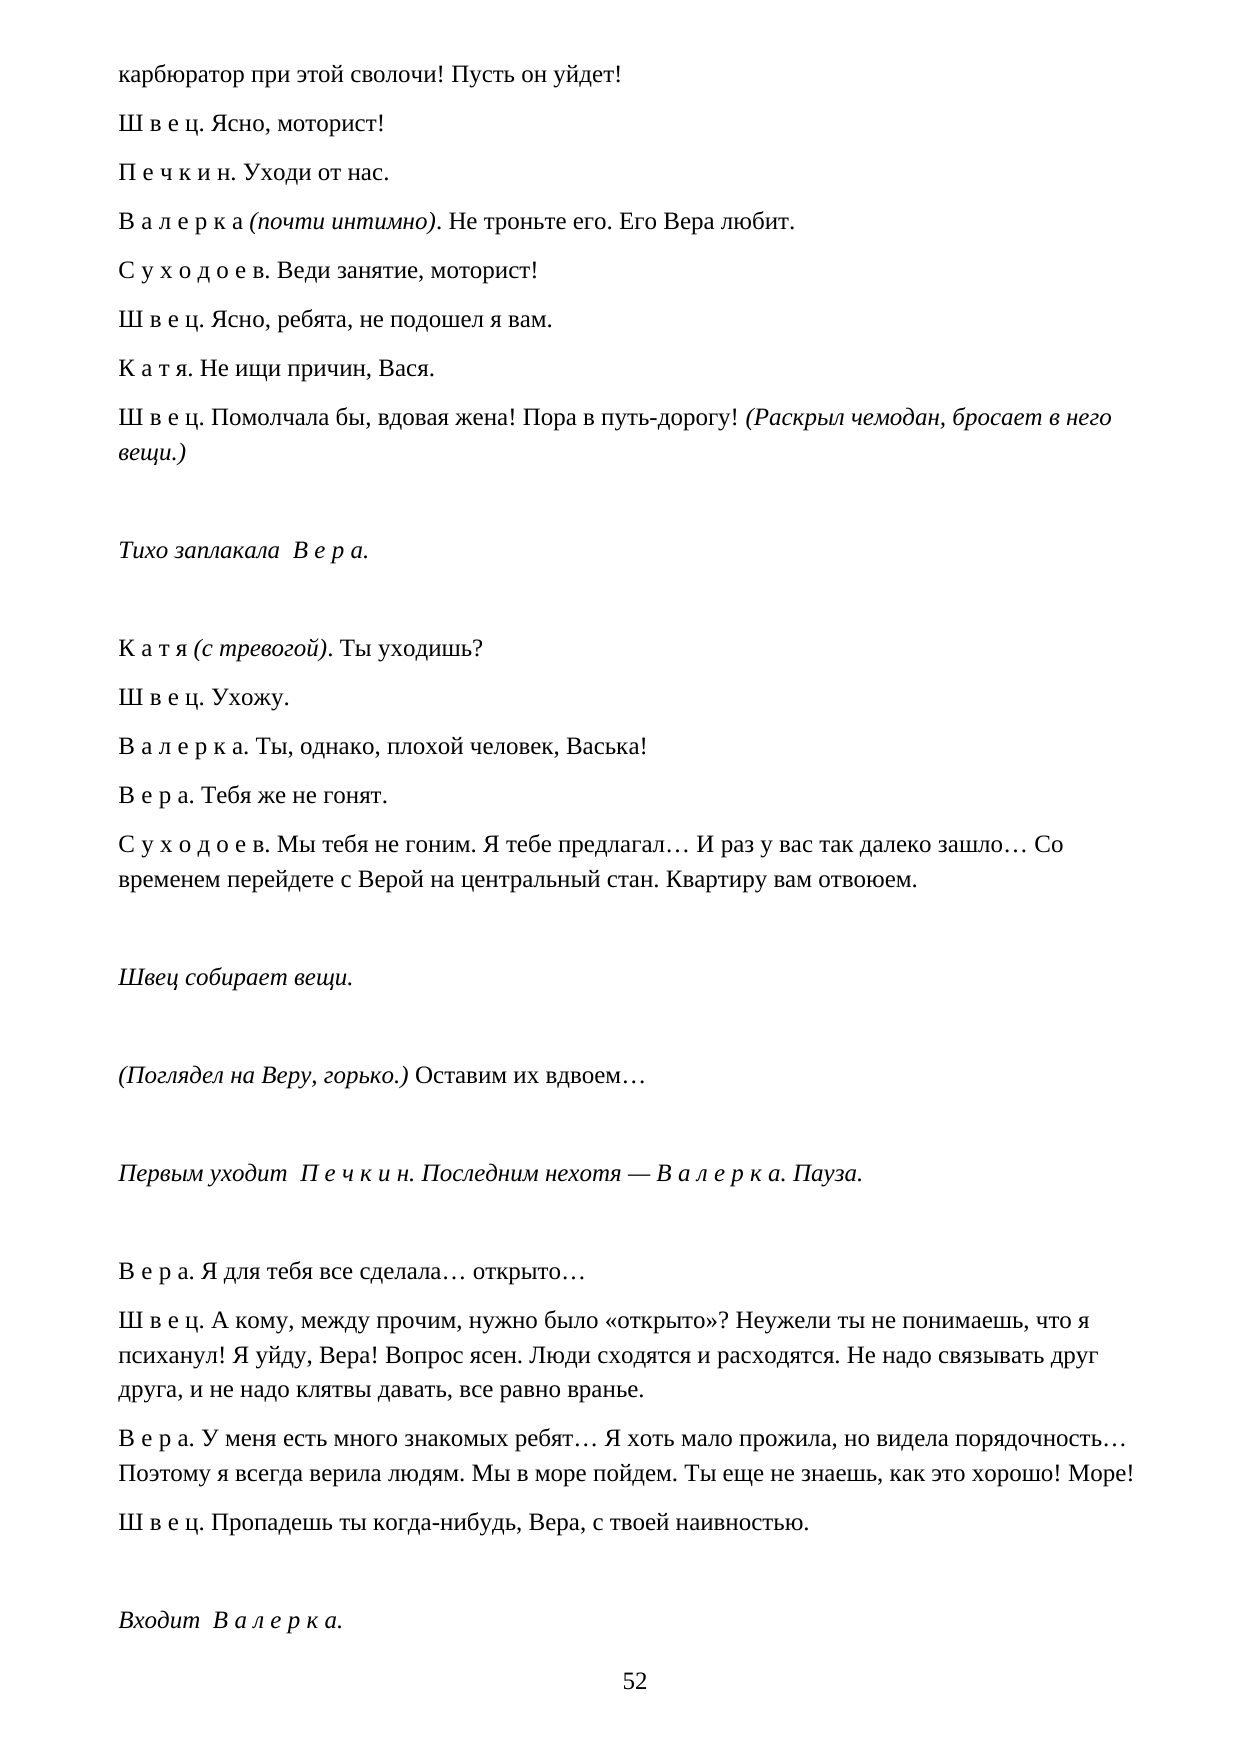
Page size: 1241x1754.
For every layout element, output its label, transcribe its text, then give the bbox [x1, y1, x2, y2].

text Ш в е ц. Ясно, ребята, не подошел я вам. [118, 304, 1152, 333]
text К а т я. Не ищи причин, Вася. [118, 353, 1152, 382]
text Швец собирает вещи. [118, 962, 1152, 991]
text С у х о д о е в. Мы тебя не гоним. Я тебе предлагал… И раз у вас так далеко зашло… Со временем перейдете с Верой на центральный стан. Квартиру вам отвоюем. [118, 829, 1152, 893]
text Первым уходит П е ч к и н. Последним нехотя — В а л е р к а. Пауза. [118, 1158, 1152, 1187]
text В е р а. У меня есть много знакомых ребят… Я хоть мало прожила, но видела порядочность… Поэтому я всегда верила людям. Мы в море пойдем. Ты еще не знаешь, как это хорошо! Море! [118, 1423, 1152, 1487]
text К а т я (с тревогой). Ты уходишь? [118, 633, 1152, 662]
text Ш в е ц. Ухожу. [118, 682, 1152, 711]
text В а л е р к а. Ты, однако, плохой человек, Васька! [118, 731, 1152, 760]
text Ш в е ц. Ясно, моторист! [118, 108, 1152, 137]
text Ш в е ц. А кому, между прочим, нужно было «открыто»? Неужели ты не понимаешь, что я психанул! Я уйду, Вера! Вопрос ясен. Люди сходятся и расходятся. Не надо связывать друг друга, и не надо клятвы давать, все равно вранье. [118, 1306, 1152, 1403]
text В а л е р к а (почти интимно). Не троньте его. Его Вера любит. [118, 206, 1152, 235]
text С у х о д о е в. Веди занятие, моторист! [118, 255, 1152, 284]
text (Поглядел на Веру, горько.) Оставим их вдвоем… [118, 1060, 1152, 1089]
text Ш в е ц. Пропадешь ты когда-нибудь, Вера, с твоей наивностью. [118, 1507, 1152, 1536]
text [118, 59, 1152, 88]
text В е р а. Я для тебя все сделала… открыто… [118, 1256, 1152, 1285]
text Тихо заплакала В е р а. [118, 535, 1152, 564]
text В е р а. Тебя же не гонят. [118, 780, 1152, 809]
text Входит В а л е р к а. [118, 1605, 1152, 1634]
text Ш в е ц. Помолчала бы, вдовая жена! Пора в путь-дорогу! (Раскрыл чемодан, бросает в него вещи.) [118, 402, 1152, 466]
text П е ч к и н. Уходи от нас. [118, 157, 1152, 186]
